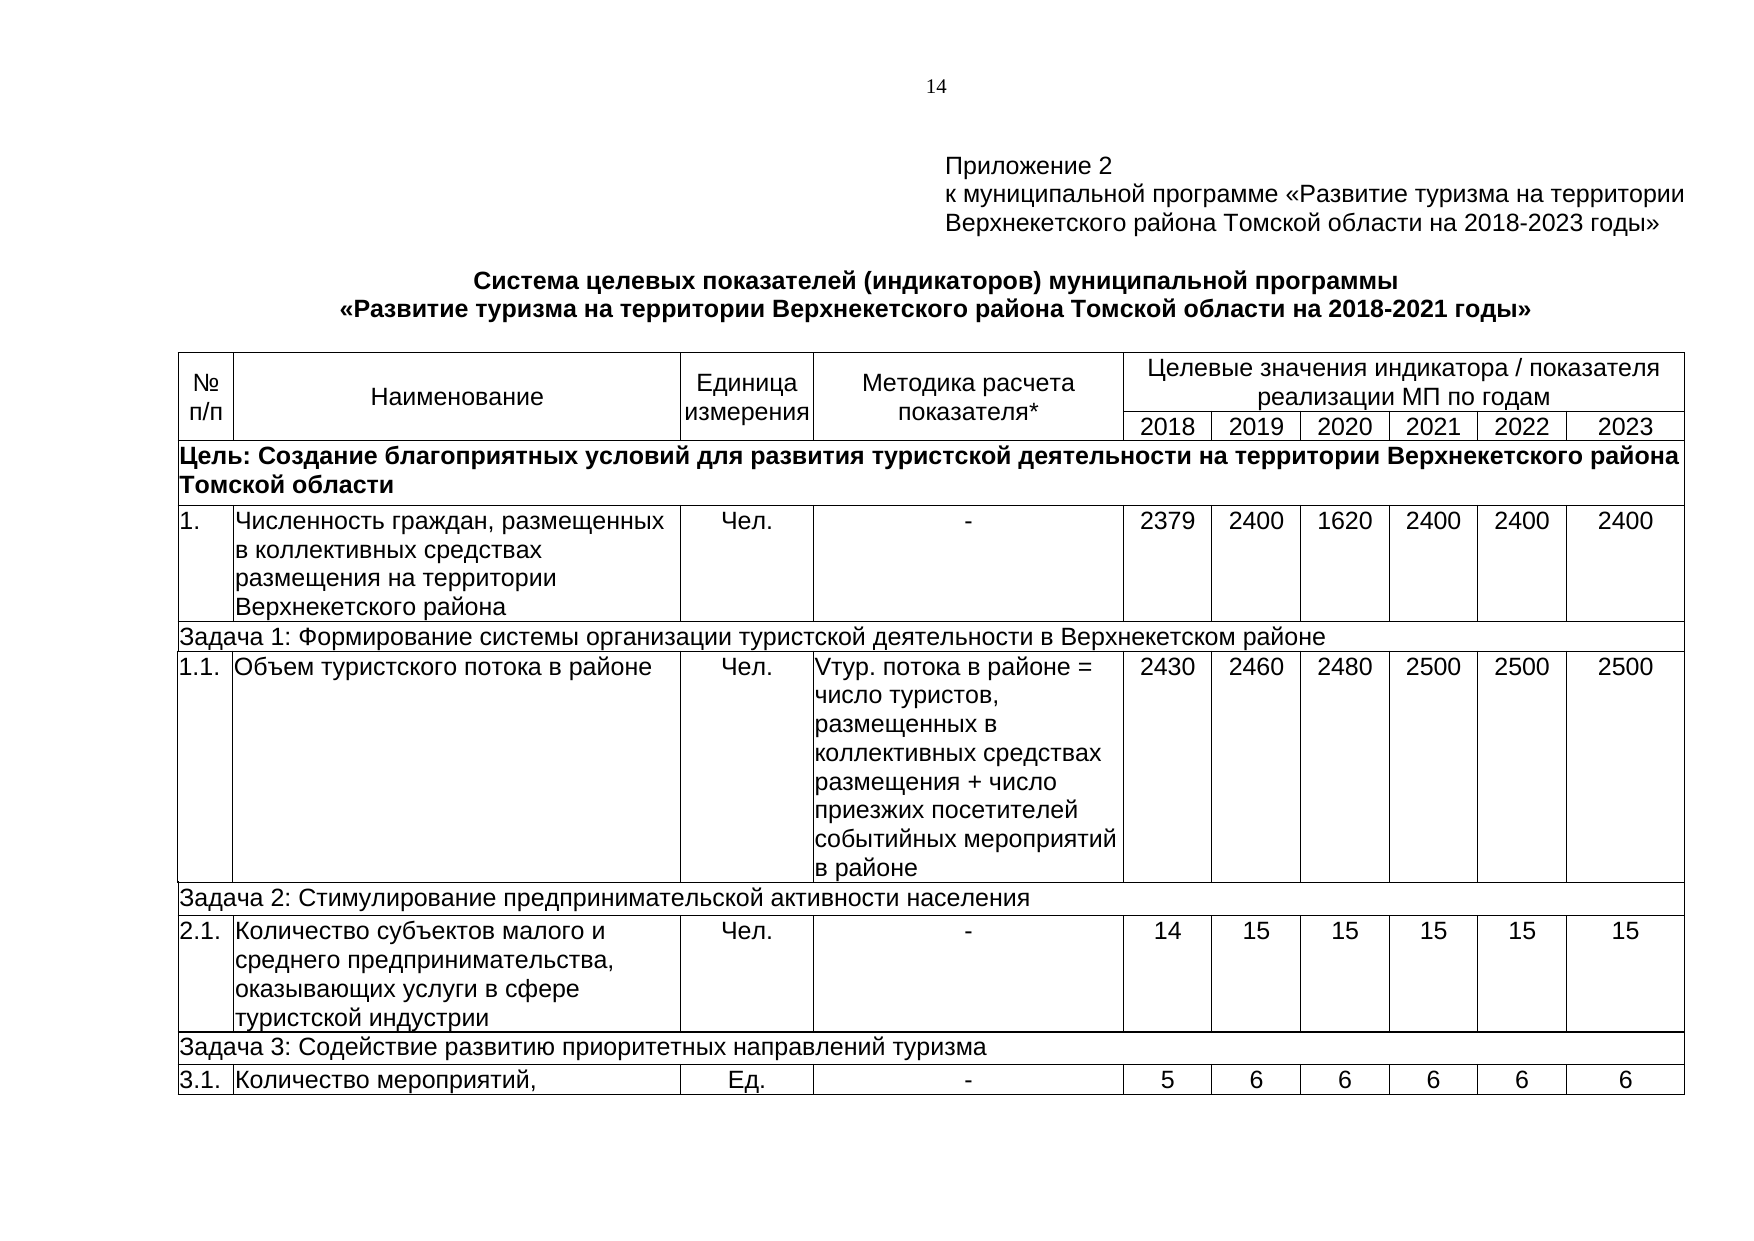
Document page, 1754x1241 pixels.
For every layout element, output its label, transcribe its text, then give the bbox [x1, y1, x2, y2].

table_cell 2400 [1212, 506, 1300, 621]
table_cell 15 [1567, 916, 1684, 1031]
table_header Методика расчета показателя* [814, 353, 1123, 440]
table_cell 1.1. [178, 652, 232, 882]
table_cell 1620 [1301, 506, 1389, 621]
table_cell 6 [1301, 1065, 1389, 1093]
text «Развитие туризма на территории Верхнекетского района Томской области на 2018-2021 годы» [177, 294, 1695, 323]
table_cell 6 [1478, 1065, 1566, 1093]
table_cell 5 [1124, 1065, 1211, 1093]
table_cell Цель: Создание благоприятных условий для развития туристской деятельности на территории Верхнекетского района Томской области [179, 441, 1684, 505]
table_cell 6 [1212, 1065, 1300, 1093]
table_header Наименование [234, 353, 680, 440]
table_cell Количество субъектов малого и среднего предпринимательства, оказывающих услуги в сфере туристской индустрии [234, 916, 680, 1031]
table_cell Чел. [681, 652, 813, 882]
table_cell 2400 [1478, 506, 1566, 621]
table_cell 6 [1390, 1065, 1477, 1093]
table_cell - [814, 1065, 1123, 1093]
text к муниципальной программе «Развитие туризма на территории [945, 179, 1695, 208]
table_cell 2018 [1124, 412, 1211, 440]
table_cell Численность граждан, размещенных в коллективных средствах размещения на территории Верхнекетского района [234, 506, 680, 621]
table_cell 2460 [1212, 652, 1300, 882]
table_cell Задача 3: Содействие развитию приоритетных направлений туризма [179, 1033, 1684, 1064]
table_cell 2430 [1124, 652, 1211, 882]
table_cell - [814, 916, 1123, 1031]
text Приложение 2 [945, 151, 1695, 179]
table_cell 15 [1478, 916, 1566, 1031]
table_cell Чел. [681, 916, 813, 1031]
table_cell - [814, 506, 1123, 621]
text Верхнекетского района Томской области на 2018-2023 годы» [945, 208, 1695, 237]
text Система целевых показателей (индикаторов) муниципальной программы [177, 266, 1695, 294]
table_cell 2022 [1478, 412, 1566, 440]
table_cell 2019 [1212, 412, 1300, 440]
table_cell 2400 [1390, 506, 1477, 621]
table_cell 3.1. [179, 1065, 233, 1093]
table_cell 2500 [1390, 652, 1477, 882]
table_cell 2500 [1478, 652, 1566, 882]
table_cell 2023 [1567, 412, 1684, 440]
table_cell 6 [1567, 1065, 1684, 1093]
table_cell 15 [1301, 916, 1389, 1031]
table_cell Задача 1: Формирование системы организации туристской деятельности в Верхнекетском районе [179, 622, 1684, 651]
table_cell 1. [179, 506, 233, 621]
table_cell 2400 [1567, 506, 1684, 621]
table_cell 2379 [1124, 506, 1211, 621]
table_cell 14 [1124, 916, 1211, 1031]
table_cell Задача 2: Стимулирование предпринимательской активности населения [179, 883, 1684, 915]
table_cell Чел. [681, 506, 813, 621]
table_cell Объем туристского потока в районе [233, 652, 680, 882]
table_cell 2.1. [179, 916, 233, 1031]
table_cell 2020 [1301, 412, 1389, 440]
table_cell Vтур. потока в районе = число туристов, размещенных в коллективных средствах размещения + число приезжих посетителей событийных мероприятий в районе [814, 652, 1123, 882]
table_header Целевые значения индикатора / показателя реализации МП по годам [1124, 353, 1684, 411]
table_header Единица измерения [681, 353, 813, 440]
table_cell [234, 1065, 680, 1093]
table_header № п/п [179, 353, 233, 440]
table_cell 15 [1390, 916, 1477, 1031]
table_cell 2500 [1567, 652, 1684, 882]
table_cell 2480 [1301, 652, 1389, 882]
table_cell 15 [1212, 916, 1300, 1031]
table_cell 2021 [1390, 412, 1477, 440]
table_cell Ед. [681, 1065, 813, 1093]
